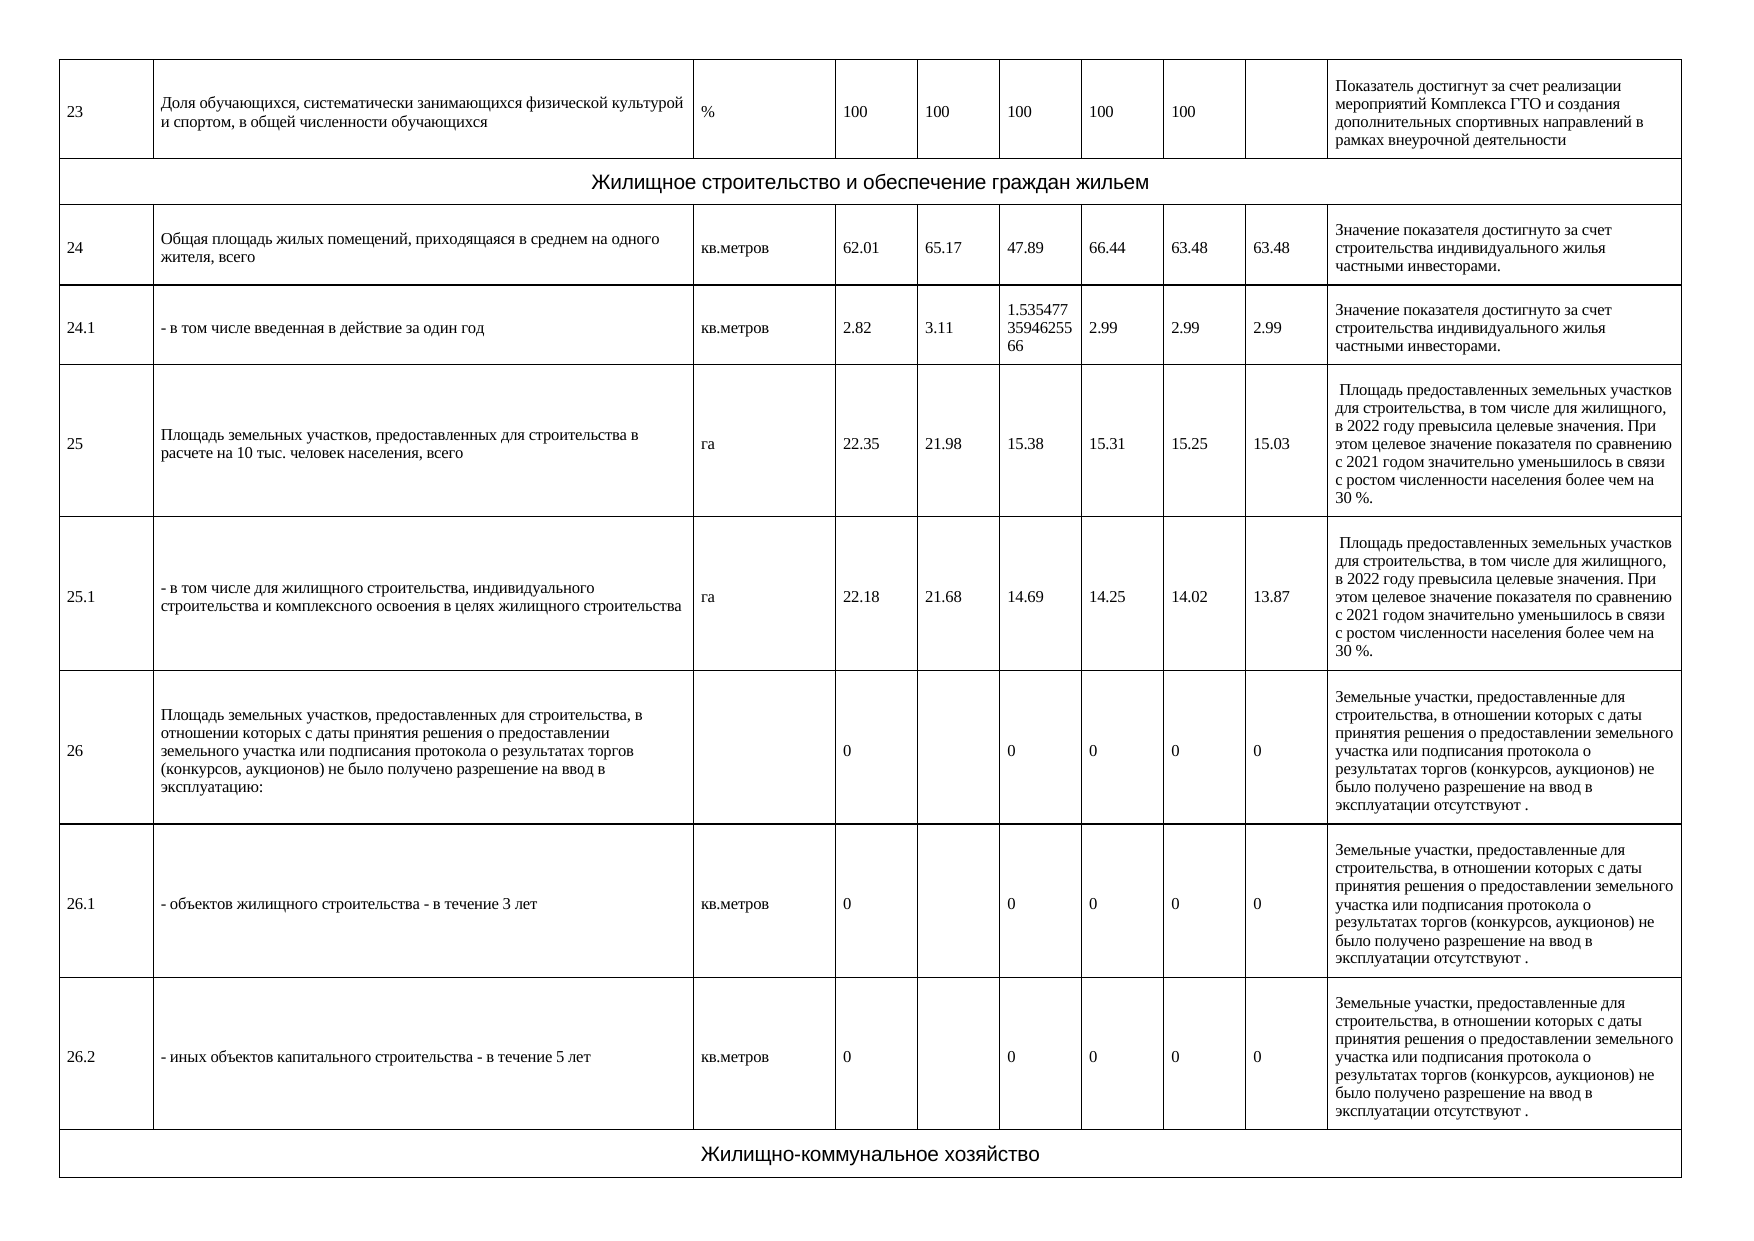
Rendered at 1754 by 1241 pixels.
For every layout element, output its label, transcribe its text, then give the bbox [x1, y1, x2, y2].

table_cell 63.48 [1246, 205, 1327, 284]
table_cell 26.2 [60, 978, 153, 1129]
table_cell 0 [1246, 671, 1327, 823]
table_cell - в том числе введенная в действие за один год [154, 286, 693, 363]
table_cell 14.02 [1164, 517, 1245, 669]
table_cell [1246, 60, 1327, 157]
table_cell Площадь предоставленных земельных участков для строительства, в том числе для жилищного, в 2022 году превысила целевые значения. При этом целевое значение показателя по сравнению с 2021 годом значительно уменьшилось в связи с ростом численности населения более чем на 30 %. [1328, 517, 1681, 669]
table_cell [918, 978, 999, 1129]
table_cell [918, 671, 999, 823]
table_cell [1682, 364, 1687, 516]
table_cell 0 [1164, 978, 1245, 1129]
table_cell 21.98 [918, 365, 999, 516]
table_cell га [694, 365, 835, 516]
table_cell [1682, 977, 1687, 1129]
table_cell Земельные участки, предоставленные для строительства, в отношении которых с даты принятия решения о предоставлении земельного участка или подписания протокола о результатах торгов (конкурсов, аукционов) не было получено разрешение на ввод в эксплуатации отсутствуют . [1328, 978, 1681, 1129]
table_cell 0 [1246, 978, 1327, 1129]
table_cell [918, 825, 999, 977]
table_cell [1682, 158, 1687, 204]
table_cell 0 [1000, 978, 1081, 1129]
table_cell 14.25 [1082, 517, 1163, 669]
table_cell [1682, 823, 1687, 977]
table_cell 0 [1246, 825, 1327, 977]
table_cell кв.метров [694, 825, 835, 977]
table_cell 100 [918, 60, 999, 157]
table_cell 2.99 [1164, 286, 1245, 363]
table_cell 0 [836, 671, 917, 823]
table_cell кв.метров [694, 978, 835, 1129]
table_cell [1682, 59, 1687, 157]
table_cell 100 [836, 60, 917, 157]
table_cell 15.25 [1164, 365, 1245, 516]
table_cell 0 [836, 825, 917, 977]
table_cell Площадь предоставленных земельных участков для строительства, в том числе для жилищного, в 2022 году превысила целевые значения. При этом целевое значение показателя по сравнению с 2021 годом значительно уменьшилось в связи с ростом численности населения более чем на 30 %. [1328, 365, 1681, 516]
table_cell 25.1 [60, 517, 153, 669]
table_cell 0 [836, 978, 917, 1129]
table_cell кв.метров [694, 286, 835, 363]
table_cell 0 [1164, 825, 1245, 977]
table_cell 0 [1000, 671, 1081, 823]
table_cell 26 [60, 671, 153, 823]
table_cell 1.5354773594625566 [1000, 286, 1081, 363]
table_cell 2.82 [836, 286, 917, 363]
table_cell 15.38 [1000, 365, 1081, 516]
table_cell 2.99 [1082, 286, 1163, 363]
table_cell кв.метров [694, 205, 835, 284]
table_cell 26.1 [60, 825, 153, 977]
table_cell Общая площадь жилых помещений, приходящаяся в среднем на одного жителя, всего [154, 205, 693, 284]
table_cell 0 [1082, 671, 1163, 823]
table_cell 3.11 [918, 286, 999, 363]
table_cell Значение показателя достигнуто за счет строительства индивидуального жилья частными инвесторами. [1328, 286, 1681, 363]
table_cell 15.31 [1082, 365, 1163, 516]
table_cell 65.17 [918, 205, 999, 284]
table_cell 24 [60, 205, 153, 284]
table_cell 0 [1164, 671, 1245, 823]
table_cell 100 [1082, 60, 1163, 157]
table_cell 0 [1082, 825, 1163, 977]
table_cell Жилищно-коммунальное хозяйство [60, 1130, 1681, 1177]
table_cell 47.89 [1000, 205, 1081, 284]
table_cell Земельные участки, предоставленные для строительства, в отношении которых с даты принятия решения о предоставлении земельного участка или подписания протокола о результатах торгов (конкурсов, аукционов) не было получено разрешение на ввод в эксплуатации отсутствуют . [1328, 671, 1681, 823]
table_cell - иных объектов капитального строительства - в течение 5 лет [154, 978, 693, 1129]
table_cell [1682, 204, 1687, 284]
table_cell 23 [60, 60, 153, 157]
table_cell Доля обучающихся, систематически занимающихся физической культурой и спортом, в общей численности обучающихся [154, 60, 693, 157]
table_cell 15.03 [1246, 365, 1327, 516]
table_cell 22.35 [836, 365, 917, 516]
table_cell 24.1 [60, 286, 153, 363]
table_cell [1682, 670, 1687, 823]
table_cell 0 [1082, 978, 1163, 1129]
table_cell Площадь земельных участков, предоставленных для строительства в расчете на 10 тыс. человек населения, всего [154, 365, 693, 516]
table_cell 100 [1164, 60, 1245, 157]
table_cell 13.87 [1246, 517, 1327, 669]
table_cell га [694, 517, 835, 669]
table_cell Значение показателя достигнуто за счет строительства индивидуального жилья частными инвесторами. [1328, 205, 1681, 284]
table_cell 63.48 [1164, 205, 1245, 284]
table_cell 21.68 [918, 517, 999, 669]
table_cell 62.01 [836, 205, 917, 284]
table_cell [1682, 284, 1687, 363]
table_cell Жилищное строительство и обеспечение граждан жильем [60, 159, 1681, 204]
table_cell Земельные участки, предоставленные для строительства, в отношении которых с даты принятия решения о предоставлении земельного участка или подписания протокола о результатах торгов (конкурсов, аукционов) не было получено разрешение на ввод в эксплуатации отсутствуют . [1328, 825, 1681, 977]
table_cell 0 [1000, 825, 1081, 977]
table_cell - в том числе для жилищного строительства, индивидуального строительства и комплексного освоения в целях жилищного строительства [154, 517, 693, 669]
table_cell 2.99 [1246, 286, 1327, 363]
table_cell 66.44 [1082, 205, 1163, 284]
table_cell [694, 671, 835, 823]
table_cell Площадь земельных участков, предоставленных для строительства, в отношении которых с даты принятия решения о предоставлении земельного участка или подписания протокола о результатах торгов (конкурсов, аукционов) не было получено разрешение на ввод в эксплуатацию: [154, 671, 693, 823]
table_cell 100 [1000, 60, 1081, 157]
table_cell - объектов жилищного строительства - в течение 3 лет [154, 825, 693, 977]
table_cell 14.69 [1000, 517, 1081, 669]
table_cell % [694, 60, 835, 157]
table_cell [1682, 516, 1687, 669]
table_cell [1682, 1129, 1687, 1177]
table_cell Показатель достигнут за счет реализации мероприятий Комплекса ГТО и создания дополнительных спортивных направлений в рамках внеурочной деятельности [1328, 60, 1681, 157]
table_cell 22.18 [836, 517, 917, 669]
table_cell 25 [60, 365, 153, 516]
